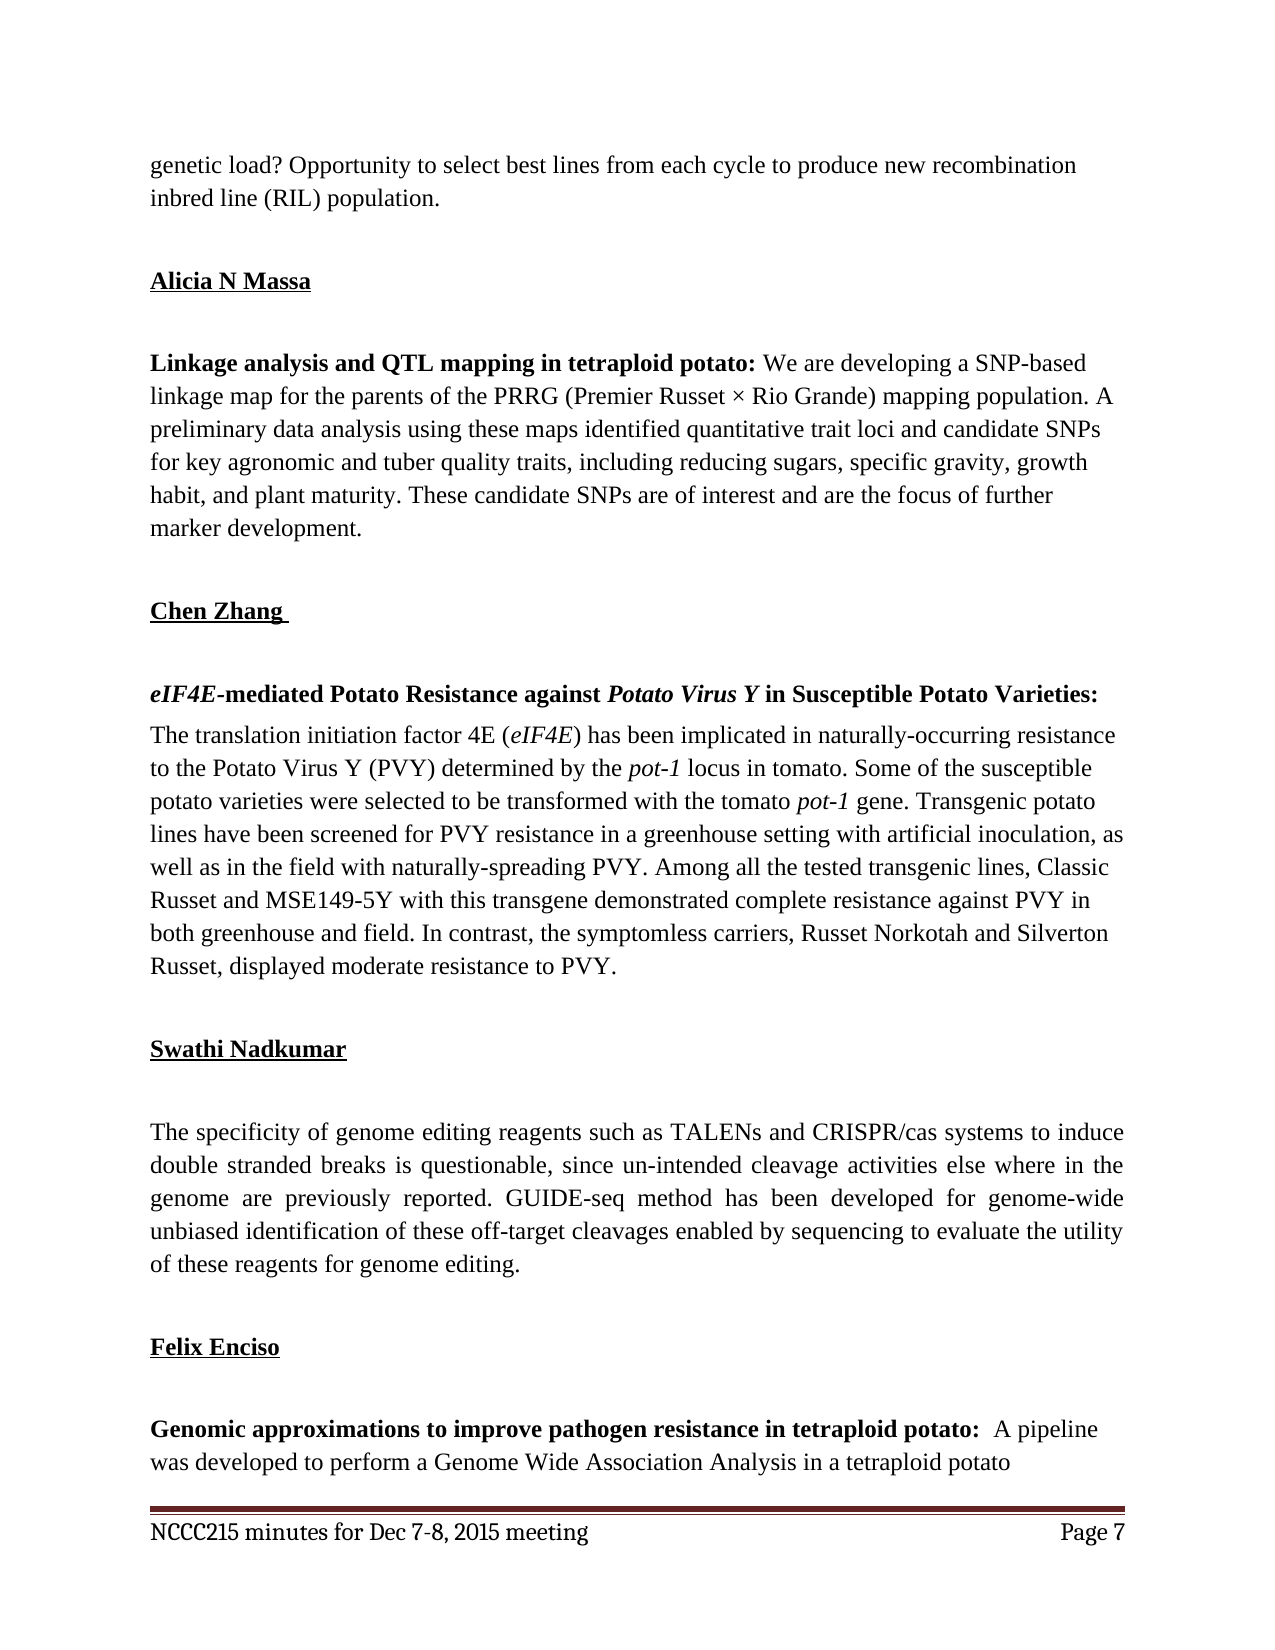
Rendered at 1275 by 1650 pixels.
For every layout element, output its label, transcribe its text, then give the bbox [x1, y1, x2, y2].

text The specificity of genome editing reagents such as TALENs and CRISPR/cas systems to induce double stranded breaks is questionable, since un-intended cleavage activities else where in the genome are previously reported. GUIDE-seq method has been developed for genome-wide unbiased identification of these off-target cleavages enabled by sequencing to evaluate the utility of these reagents for genome editing. [150, 1117, 1125, 1278]
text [150, 150, 1125, 212]
text Linkage analysis and QTL mapping in tetraploid potato: We are developing a SNP-based linkage map for the parents of the PRRG (Premier Russet × Rio Grande) mapping population. A preliminary data analysis using these maps identified quantitative trait loci and candidate SNPs for key agronomic and tuber quality traits, including reducing sugars, specific gravity, growth habit, and plant maturity. These candidate SNPs are of interest and are the focus of further marker development. [150, 348, 1125, 542]
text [150, 1414, 1125, 1476]
text eIF4E-mediated Potato Resistance against Potato Virus Y in Susceptible Potato Varieties: [150, 679, 1125, 708]
text Alicia N Massa [150, 266, 1125, 294]
text The translation initiation factor 4E (eIF4E) has been implicated in naturally-occurring resistance to the Potato Virus Y (PVY) determined by the pot-1 locus in tomato. Some of the susceptible potato varieties were selected to be transformed with the tomato pot-1 gene. Transgenic potato lines have been screened for PVY resistance in a greenhouse setting with artificial inoculation, as well as in the field with naturally-spreading PVY. Among all the tested transgenic lines, Classic Russet and MSE149-5Y with this transgene demonstrated complete resistance against PVY in both greenhouse and field. In contrast, the symptomless carriers, Russet Norkotah and Silverton Russet, displayed moderate resistance to PVY. [150, 720, 1125, 980]
text Swathi Nadkumar [150, 1034, 1125, 1063]
text Felix Enciso [150, 1332, 1125, 1360]
text Chen Zhang [150, 596, 1125, 625]
